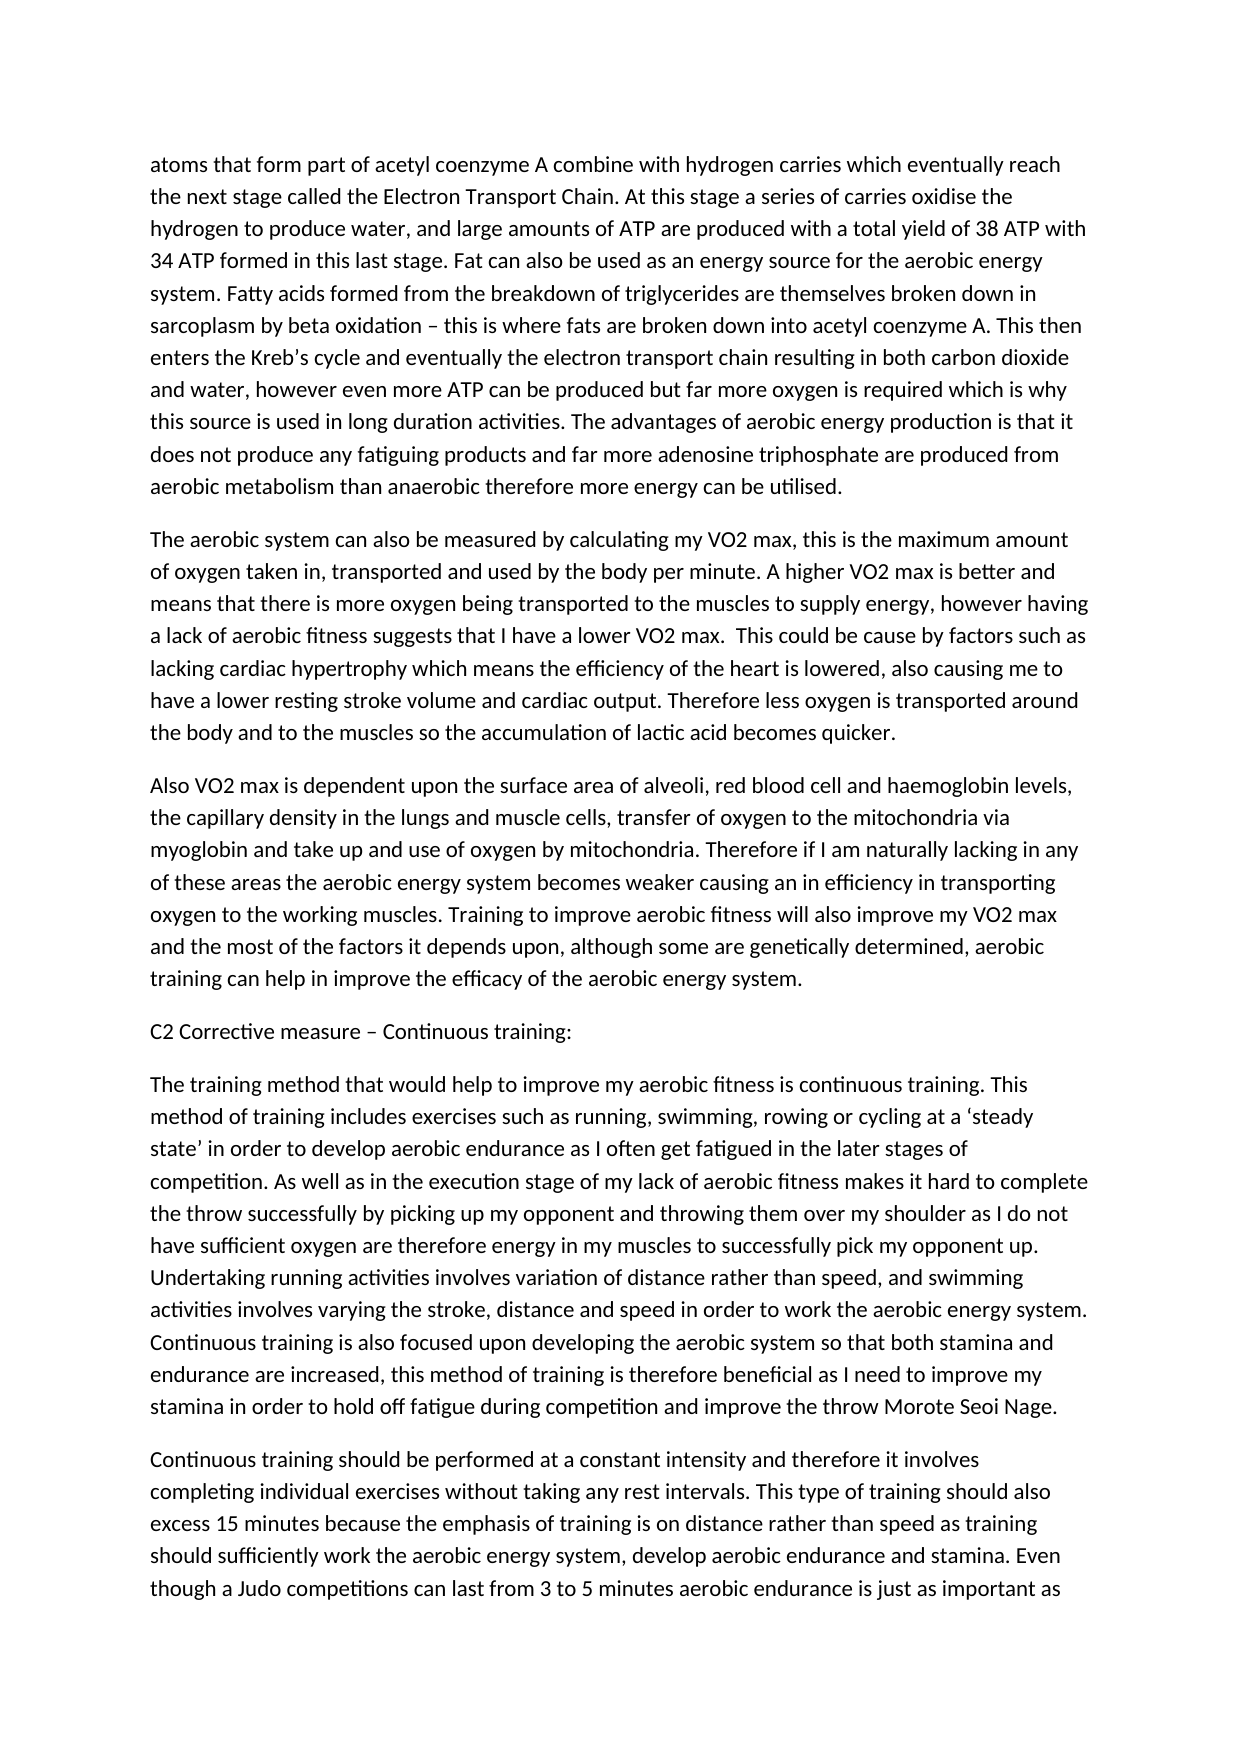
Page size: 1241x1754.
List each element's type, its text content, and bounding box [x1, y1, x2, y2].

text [150, 150, 1090, 500]
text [150, 1445, 1090, 1602]
text Also VO2 max is dependent upon the surface area of alveoli, red blood cell and haemoglobin levels, the capillary density in the lungs and muscle cells, transfer of oxygen to the mitochondria via myoglobin and take up and use of oxygen by mitochondria. Therefore if I am naturally lacking in any of these areas the aerobic energy system becomes weaker causing an in efficiency in transporting oxygen to the working muscles. Training to improve aerobic fitness will also improve my VO2 max and the most of the factors it depends upon, although some are genetically determined, aerobic training can help in improve the efficacy of the aerobic energy system. [150, 771, 1090, 992]
text The aerobic system can also be measured by calculating my VO2 max, this is the maximum amount of oxygen taken in, transported and used by the body per minute. A higher VO2 max is better and means that there is more oxygen being transported to the muscles to supply energy, however having a lack of aerobic fitness suggests that I have a lower VO2 max. This could be cause by factors such as lacking cardiac hypertrophy which means the efficiency of the heart is lowered, also causing me to have a lower resting stroke volume and cardiac output. Therefore less oxygen is transported around the body and to the muscles so the accumulation of lactic acid becomes quicker. [150, 525, 1090, 746]
text C2 Corrective measure – Continuous training: [150, 1017, 1090, 1045]
text The training method that would help to improve my aerobic fitness is continuous training. This method of training includes exercises such as running, swimming, rowing or cycling at a ‘steady state’ in order to develop aerobic endurance as I often get fatigued in the later stages of competition. As well as in the execution stage of my lack of aerobic fitness makes it hard to complete the throw successfully by picking up my opponent and throwing them over my shoulder as I do not have sufficient oxygen are therefore energy in my muscles to successfully pick my opponent up. Undertaking running activities involves variation of distance rather than speed, and swimming activities involves varying the stroke, distance and speed in order to work the aerobic energy system. Continuous training is also focused upon developing the aerobic system so that both stamina and endurance are increased, this method of training is therefore beneficial as I need to improve my stamina in order to hold off fatigue during competition and improve the throw Morote Seoi Nage. [150, 1070, 1090, 1420]
